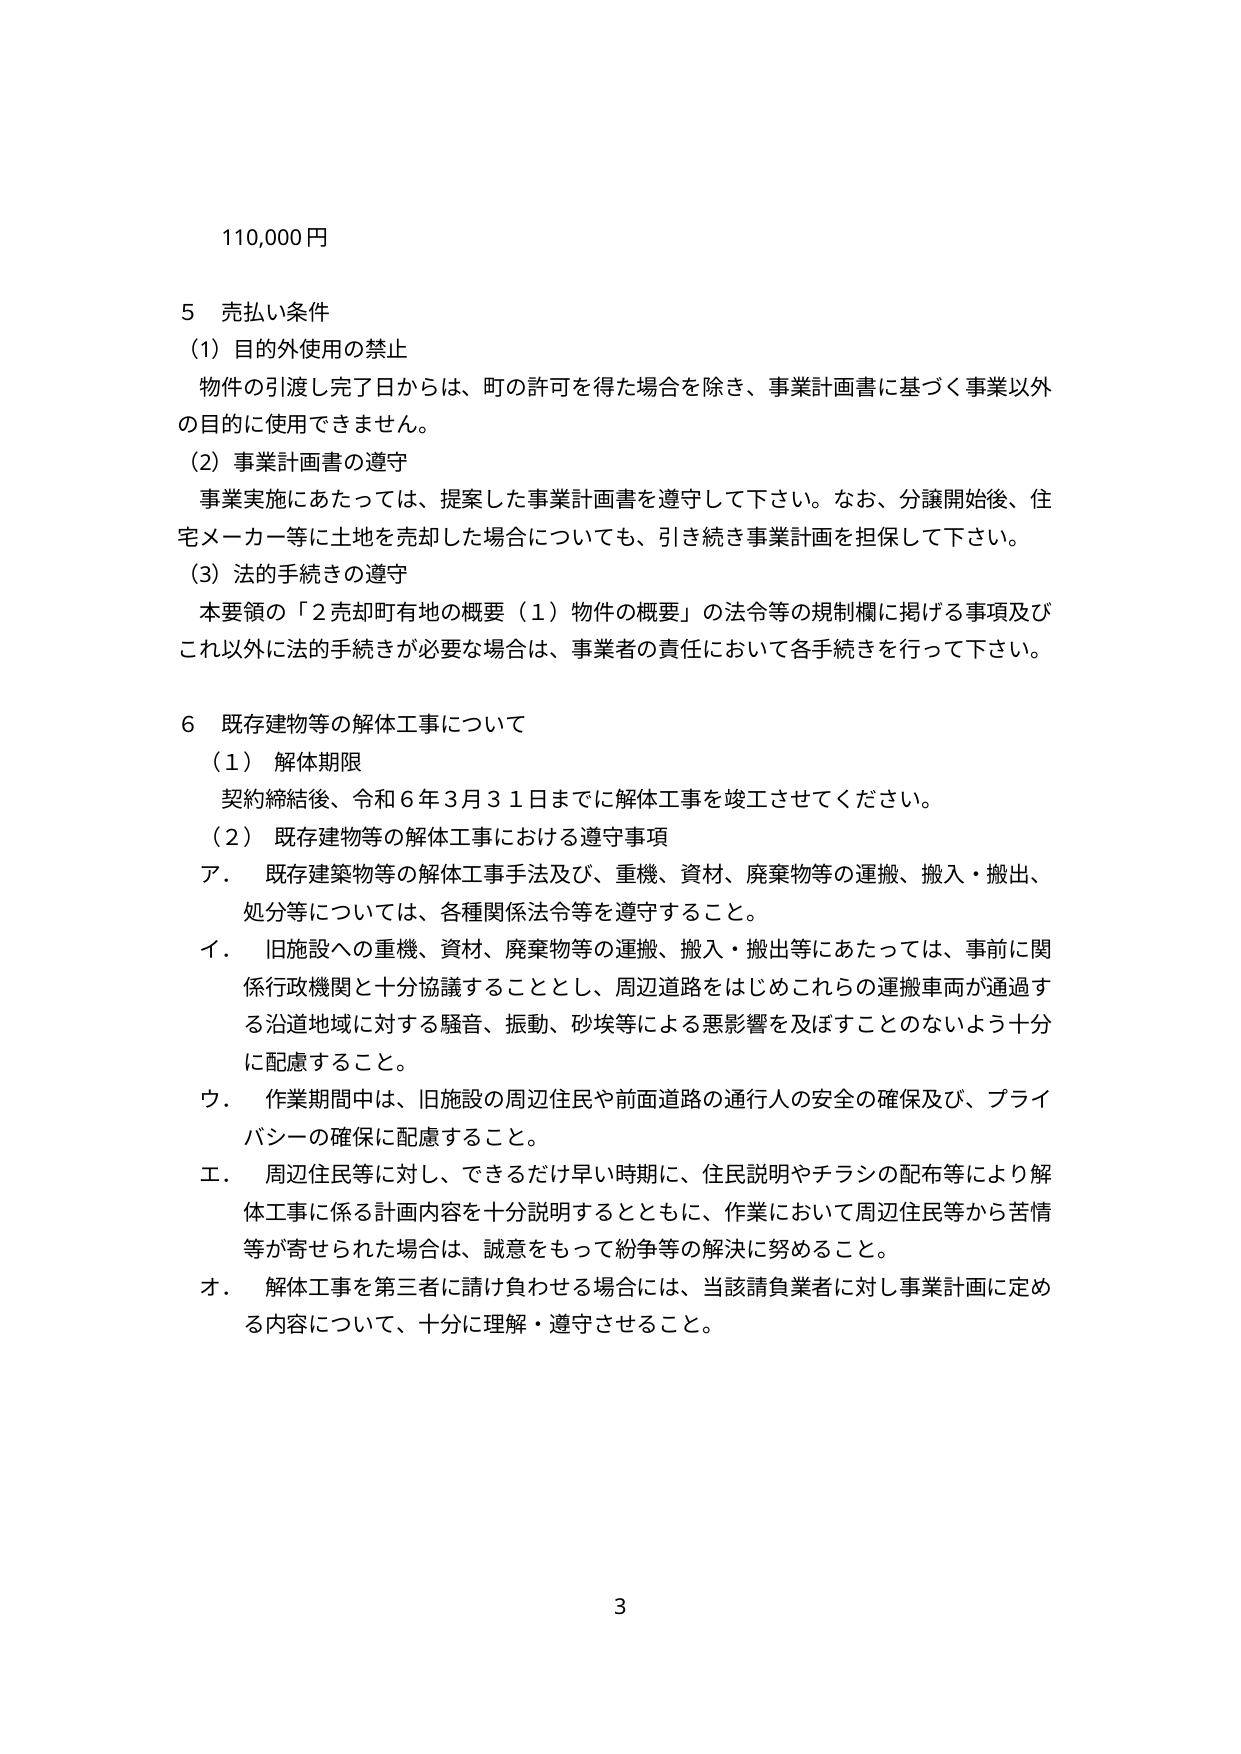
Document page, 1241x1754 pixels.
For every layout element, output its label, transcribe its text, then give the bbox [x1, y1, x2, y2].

list 解体工事を第三者に請け負わせる場合には、当該請負業者に対し事業計画に定める内容について、十分に理解・遵守させること。 [199, 1267, 1063, 1342]
text 物件の引渡し完了日からは、町の許可を得た場合を除き、事業計画書に基づく事業以外の目的に使用できません。 [177, 367, 1063, 442]
text ６ 既存建物等の解体工事について [177, 704, 1063, 742]
text 本要領の「２売却町有地の概要（１）物件の概要」の法令等の規制欄に掲げる事項及びこれ以外に法的手続きが必要な場合は、事業者の責任において各手続きを行って下さい。 [177, 592, 1063, 667]
text （2）事業計画書の遵守 [177, 442, 1063, 479]
list 既存建築物等の解体工事手法及び、重機、資材、廃棄物等の運搬、搬入・搬出、処分等については、各種関係法令等を遵守すること。 [199, 854, 1063, 929]
list 旧施設への重機、資材、廃棄物等の運搬、搬入・搬出等にあたっては、事前に関係行政機関と十分協議することとし、周辺道路をはじめこれらの運搬車両が通過する沿道地域に対する騒音、振動、砂埃等による悪影響を及ぼすことのないよう十分に配慮すること。 [199, 929, 1063, 1079]
list 作業期間中は、旧施設の周辺住民や前面道路の通行人の安全の確保及び、プライバシーの確保に配慮すること。 [199, 1079, 1063, 1154]
text 契約締結後、令和６年３月３１日までに解体工事を竣工させてください。 [199, 779, 1063, 817]
text 110,000円 [177, 217, 1063, 254]
text ５ 売払い条件 [177, 292, 1063, 329]
text （3）法的手続きの遵守 [177, 554, 1063, 592]
list 解体期限 [199, 742, 1063, 779]
text 事業実施にあたっては、提案した事業計画書を遵守して下さい。なお、分譲開始後、住宅メーカー等に土地を売却した場合についても、引き続き事業計画を担保して下さい。 [177, 479, 1063, 554]
text （1）目的外使用の禁止 [177, 329, 1063, 367]
list 既存建物等の解体工事における遵守事項 [199, 817, 1063, 854]
list 周辺住民等に対し、できるだけ早い時期に、住民説明やチラシの配布等により解体工事に係る計画内容を十分説明するとともに、作業において周辺住民等から苦情等が寄せられた場合は、誠意をもって紛争等の解決に努めること。 [199, 1154, 1063, 1267]
